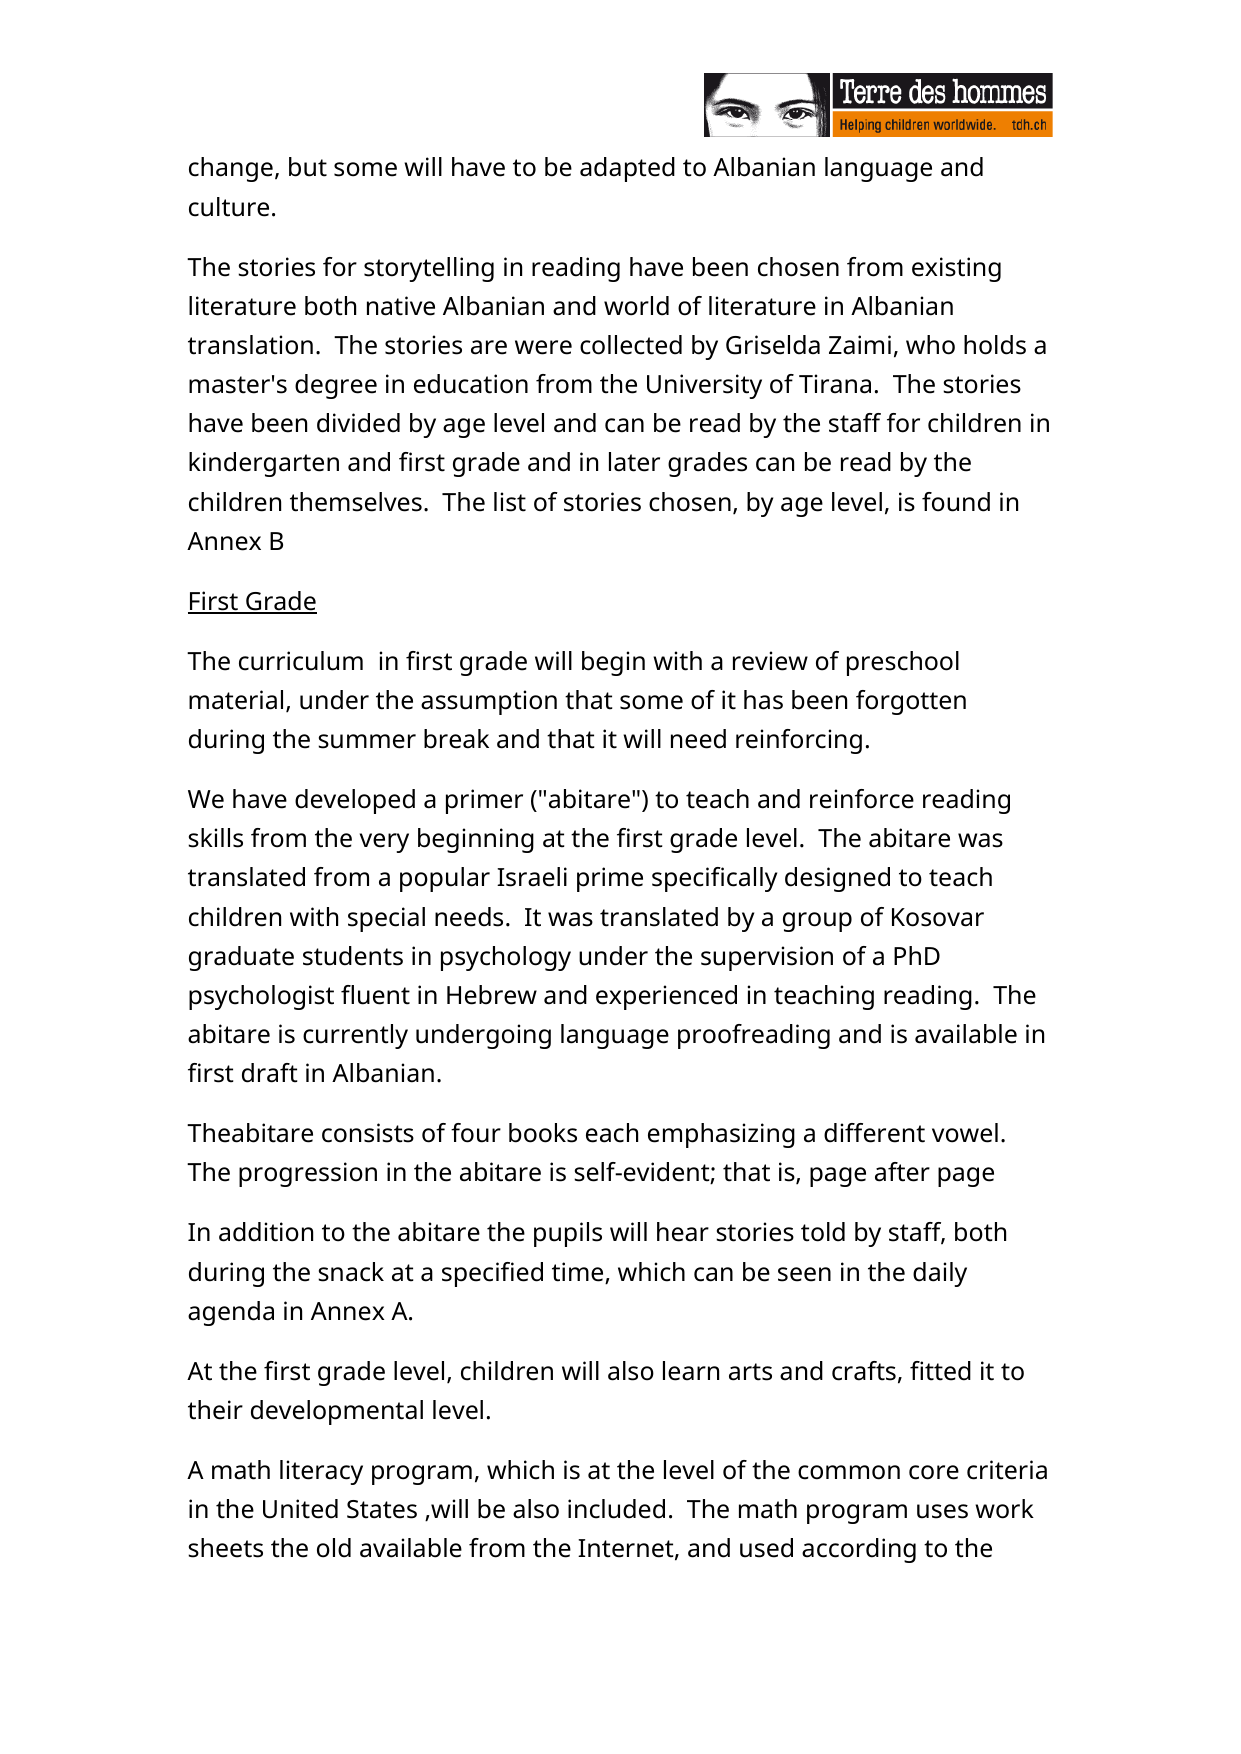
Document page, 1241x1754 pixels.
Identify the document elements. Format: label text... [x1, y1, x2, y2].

picture [704, 73, 1053, 137]
text The stories for storytelling in reading have been chosen from existing literature both native Albanian and world of literature in Albanian translation. The stories are were collected by Griselda Zaimi, who holds a master's degree in education from the University of Tirana. The stories have been divided by age level and can be read by the staff for children in kindergarten and first grade and in later grades can be read by the children themselves. The list of stories chosen, by age level, is found in Annex B [187, 249, 1053, 557]
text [187, 1452, 1053, 1565]
text In addition to the abitare the pupils will hear stories told by staff, both during the snack at a specified time, which can be seen in the daily agenda in Annex A. [187, 1215, 1053, 1327]
text The curriculum in first grade will begin with a review of preschool material, under the assumption that some of it has been forgotten during the summer break and that it will need reinforcing. [187, 643, 1053, 756]
text First Grade [187, 583, 1053, 617]
text We have developed a primer ("abitare") to teach and reinforce reading skills from the very beginning at the first grade level. The abitare was translated from a popular Israeli prime specifically designed to teach children with special needs. It was translated by a group of Kosovar graduate students in psychology under the supervision of a PhD psychologist fluent in Hebrew and experienced in teaching reading. The abitare is currently undergoing language proofreading and is available in first draft in Albanian. [187, 782, 1053, 1090]
text At the first grade level, children will also learn arts and crafts, fitted it to their developmental level. [187, 1353, 1053, 1427]
text Theabitare consists of four books each emphasizing a different vowel. The progression in the abitare is self-evident; that is, page after page [187, 1116, 1053, 1189]
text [187, 150, 1053, 223]
